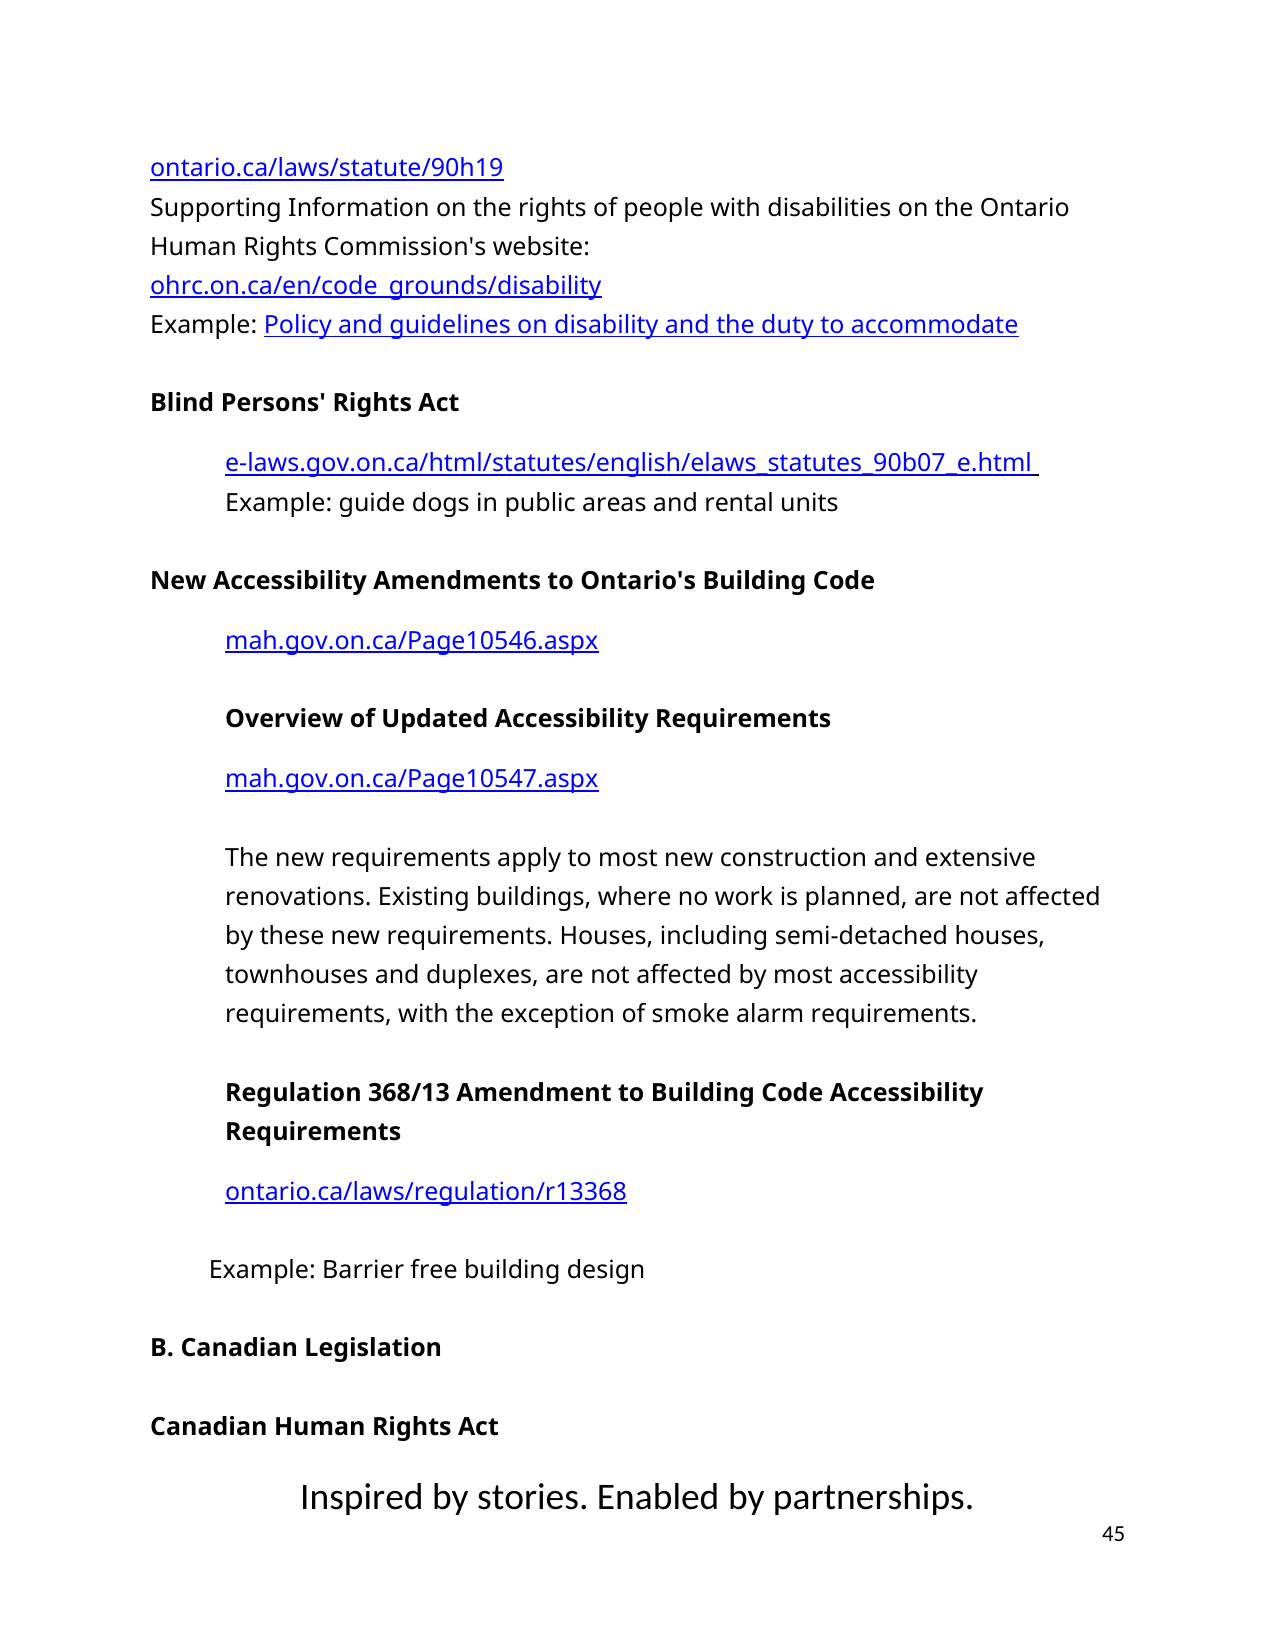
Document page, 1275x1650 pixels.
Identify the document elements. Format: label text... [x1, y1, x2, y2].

text ontario.ca/laws/statute/90h19 [150, 150, 1125, 184]
text Example: Barrier free building design [208, 1252, 1125, 1286]
list Example: guide dogs in public areas and rental units [225, 484, 1125, 518]
text mah.gov.on.ca/Page10546.aspx [225, 622, 1125, 657]
text Supporting Information on the rights of people with disabilities on the Ontario Human Rights Commission's website: [150, 189, 1125, 262]
text mah.gov.on.ca/Page10547.aspx [225, 761, 1125, 795]
text e-laws.gov.on.ca/html/statutes/english/elaws_statutes_90b07_e.html [225, 445, 1125, 479]
text B. Canadian Legislation [150, 1330, 1125, 1364]
text Canadian Human Rights Act [150, 1408, 1125, 1442]
text New Accessibility Amendments to Ontario's Building Code [150, 562, 1125, 597]
text Regulation 368/13 Amendment to Building Code Accessibility Requirements [225, 1074, 1125, 1147]
text Blind Persons' Rights Act [150, 385, 1125, 419]
text ohrc.on.ca/en/code_grounds/disability [150, 267, 1125, 302]
text ontario.ca/laws/regulation/r13368 [225, 1173, 1125, 1207]
text Overview of Updated Accessibility Requirements [150, 701, 1125, 735]
text Example: Policy and guidelines on disability and the duty to accommodate [150, 307, 1125, 341]
text The new requirements apply to most new construction and extensive renovations. Existing buildings, where no work is planned, are not affected by these new requirements. Houses, including semi-detached houses, townhouses and duplexes, are not affected by most accessibility requirements, with the exception of smoke alarm requirements. [225, 839, 1125, 1030]
